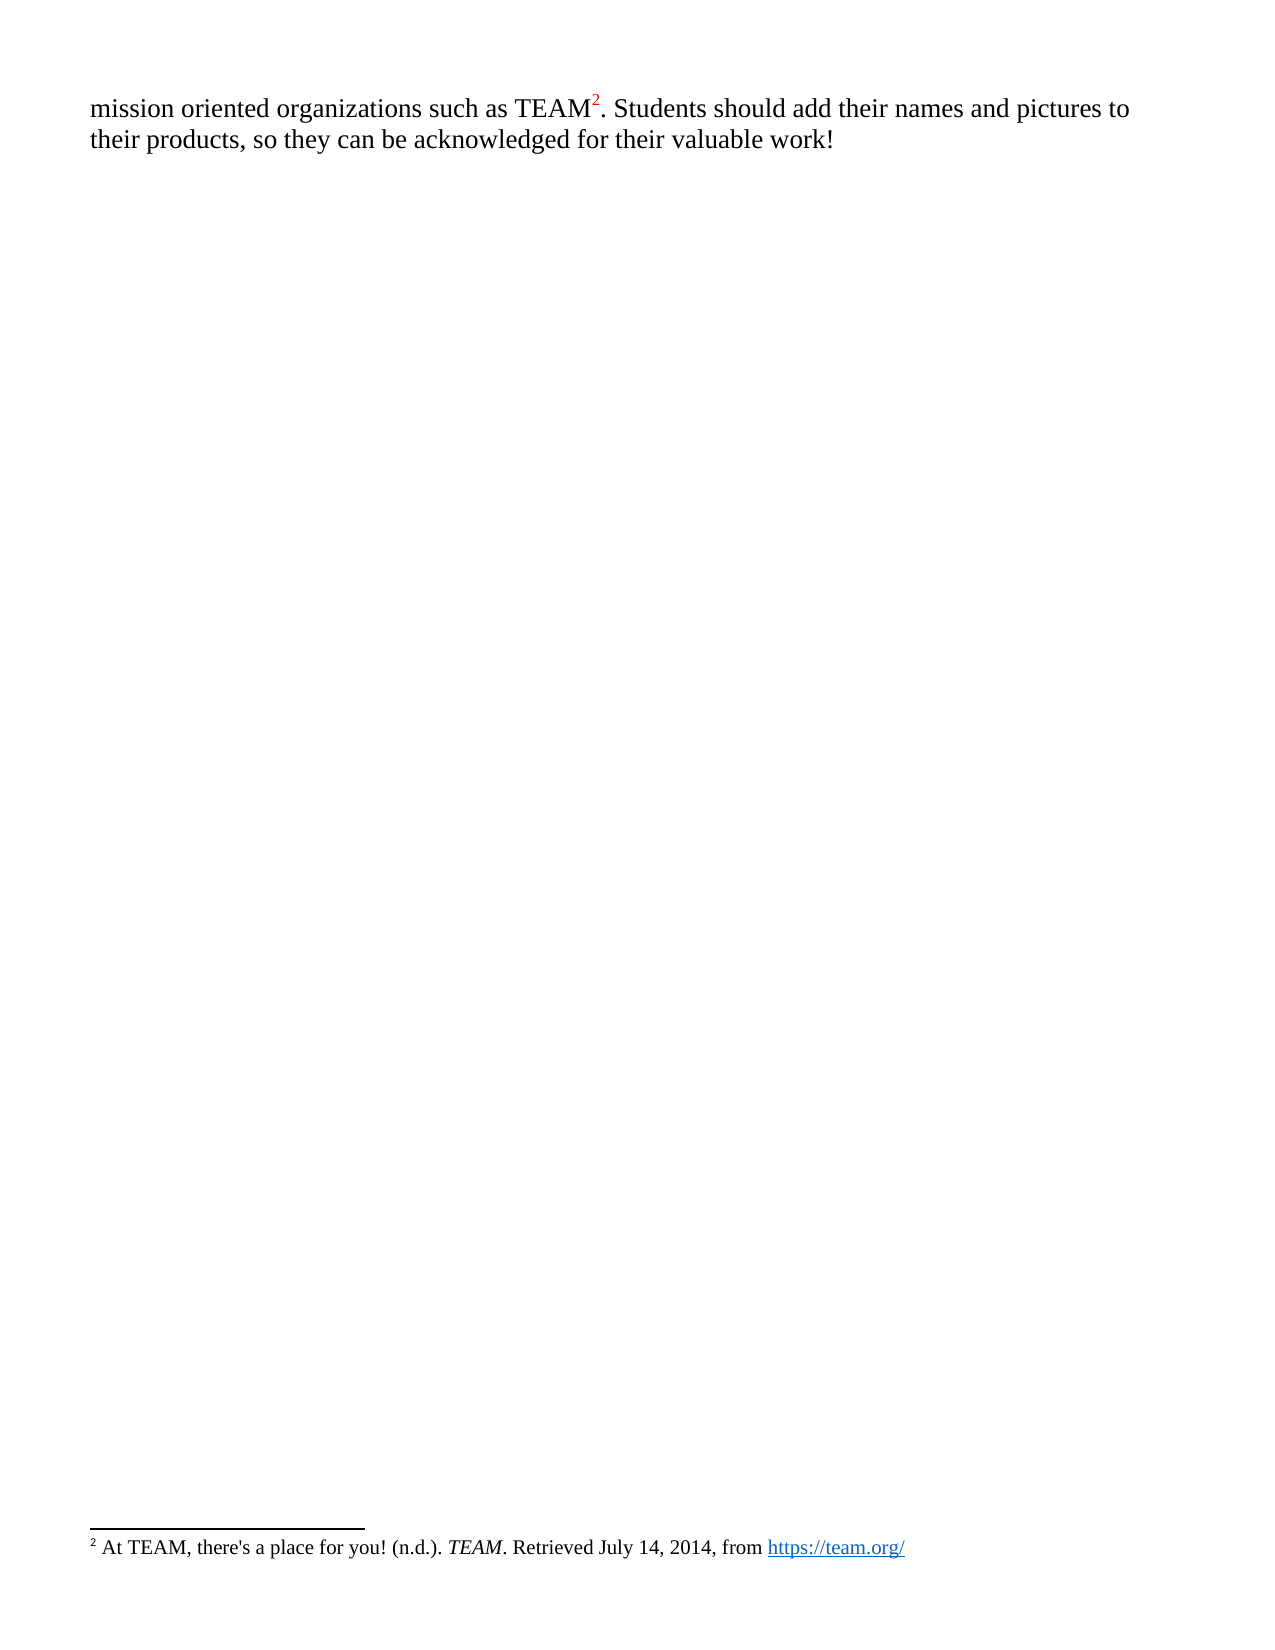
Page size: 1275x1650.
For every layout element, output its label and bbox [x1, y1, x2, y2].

text [90, 90, 1185, 155]
